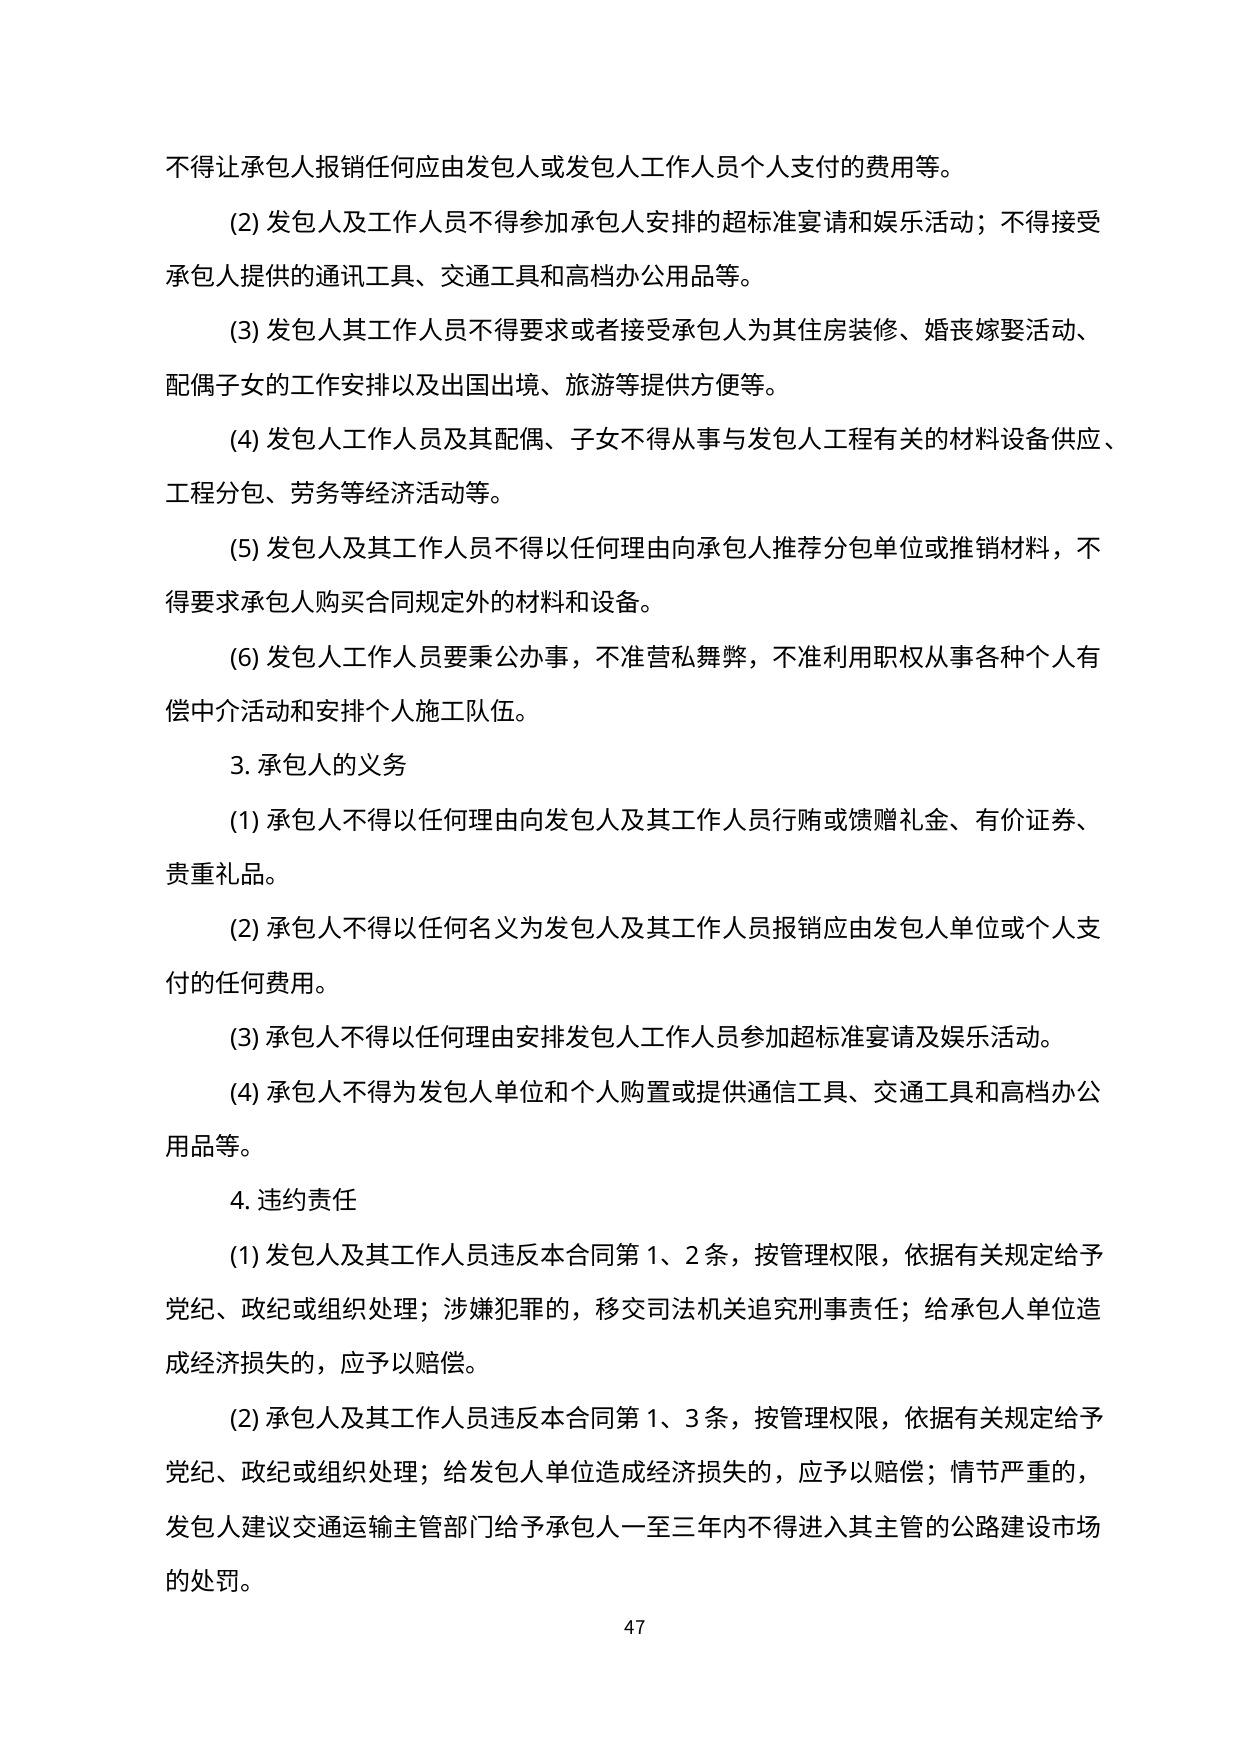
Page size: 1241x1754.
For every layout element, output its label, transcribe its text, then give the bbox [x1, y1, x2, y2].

text 4. 违约责任 [165, 1181, 1104, 1217]
text (2) 承包人及其工作人员违反本合同第1、3条，按管理权限，依据有关规定给予党纪、政纪或组织处理；给发包人单位造成经济损失的，应予以赔偿；情节严重的，发包人建议交通运输主管部门给予承包人一至三年内不得进入其主管的公路建设市场的处罚。 [165, 1398, 1104, 1598]
text (6) 发包人工作人员要秉公办事，不准营私舞弊，不准利用职权从事各种个人有偿中介活动和安排个人施工队伍。 [165, 637, 1104, 728]
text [165, 148, 1104, 184]
text (5) 发包人及其工作人员不得以任何理由向承包人推荐分包单位或推销材料，不得要求承包人购买合同规定外的材料和设备。 [165, 528, 1104, 619]
text (1) 承包人不得以任何理由向发包人及其工作人员行贿或馈赠礼金、有价证券、贵重礼品。 [165, 800, 1104, 891]
text (4) 发包人工作人员及其配偶、子女不得从事与发包人工程有关的材料设备供应、工程分包、劳务等经济活动等。 [165, 419, 1104, 510]
text (3) 发包人其工作人员不得要求或者接受承包人为其住房装修、婚丧嫁娶活动、配偶子女的工作安排以及出国出境、旅游等提供方便等。 [165, 311, 1104, 401]
text (2) 发包人及工作人员不得参加承包人安排的超标准宴请和娱乐活动；不得接受承包人提供的通讯工具、交通工具和高档办公用品等。 [165, 202, 1104, 293]
text 3. 承包人的义务 [165, 746, 1104, 782]
text (4) 承包人不得为发包人单位和个人购置或提供通信工具、交通工具和高档办公用品等。 [165, 1072, 1104, 1163]
text (2) 承包人不得以任何名义为发包人及其工作人员报销应由发包人单位或个人支付的任何费用。 [165, 909, 1104, 999]
text (3) 承包人不得以任何理由安排发包人工作人员参加超标准宴请及娱乐活动。 [165, 1018, 1104, 1054]
text (1) 发包人及其工作人员违反本合同第1、2条，按管理权限，依据有关规定给予党纪、政纪或组织处理；涉嫌犯罪的，移交司法机关追究刑事责任；给承包人单位造成经济损失的，应予以赔偿。 [165, 1235, 1104, 1380]
